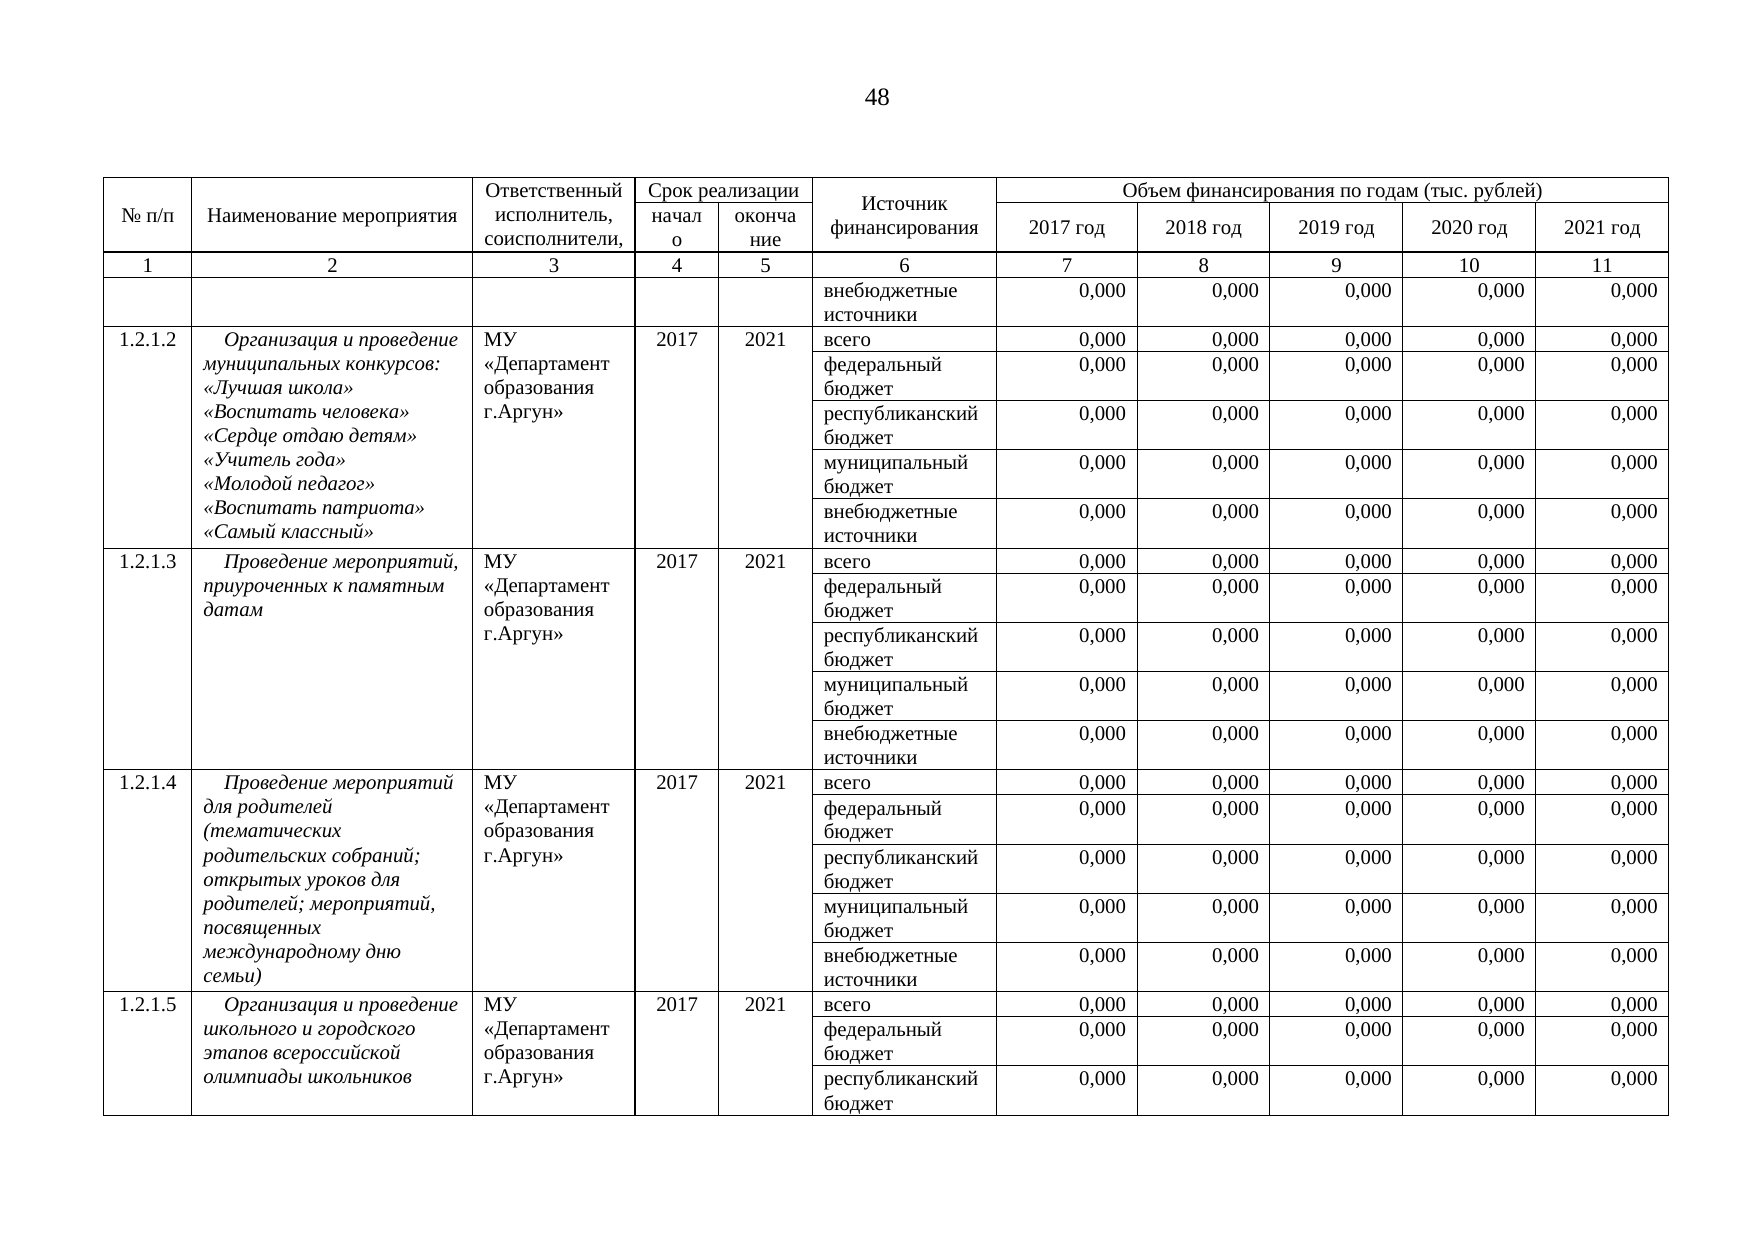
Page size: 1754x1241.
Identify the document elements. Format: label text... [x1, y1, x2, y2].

table_cell 1 [104, 253, 191, 277]
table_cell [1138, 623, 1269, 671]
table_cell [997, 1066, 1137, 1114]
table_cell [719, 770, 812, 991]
table_cell 0,000 [997, 278, 1137, 326]
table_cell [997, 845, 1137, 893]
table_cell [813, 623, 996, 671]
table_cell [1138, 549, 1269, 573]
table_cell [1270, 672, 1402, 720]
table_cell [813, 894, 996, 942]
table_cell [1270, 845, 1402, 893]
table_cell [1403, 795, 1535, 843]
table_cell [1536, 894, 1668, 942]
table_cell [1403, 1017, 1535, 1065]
table_cell 9 [1270, 253, 1402, 277]
table_cell Организация и проведение муниципальных конкурсов: «Лучшая школа» «Воспитать человека» «Сердце отдаю детям» «Учитель года» «Молодой педагог» «Воспитать патриота» «Самый классный» [192, 327, 472, 547]
table_cell 0,000 [997, 327, 1137, 351]
table_cell 0,000 [1270, 499, 1402, 547]
table_cell 0,000 [1403, 401, 1535, 449]
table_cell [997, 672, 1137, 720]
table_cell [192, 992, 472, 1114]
table_cell 2017 [636, 327, 718, 547]
table_header Объем финансирования по годам (тыс. рублей) [997, 178, 1668, 202]
table_cell муниципальный бюджет [813, 450, 996, 498]
table_cell 0,000 [997, 499, 1137, 547]
table_cell Проведение мероприятий, приуроченных к памятным датам [192, 549, 472, 769]
table_cell 0,000 [1138, 327, 1269, 351]
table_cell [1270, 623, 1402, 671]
table_cell 0,000 [997, 352, 1137, 400]
table_cell 0,000 [1403, 278, 1535, 326]
table_cell 6 [813, 253, 996, 277]
table_cell 0,000 [1138, 278, 1269, 326]
table_cell 2019 год [1270, 203, 1402, 251]
table_cell 0,000 [1403, 450, 1535, 498]
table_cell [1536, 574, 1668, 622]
table_cell 0,000 [1270, 401, 1402, 449]
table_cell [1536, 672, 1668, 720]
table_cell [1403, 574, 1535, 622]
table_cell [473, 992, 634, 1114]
table_cell 2017 год [997, 203, 1137, 251]
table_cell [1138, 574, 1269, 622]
table_cell республиканский бюджет [813, 401, 996, 449]
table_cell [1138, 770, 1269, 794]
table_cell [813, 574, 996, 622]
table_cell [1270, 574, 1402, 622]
table_cell 10 [1403, 253, 1535, 277]
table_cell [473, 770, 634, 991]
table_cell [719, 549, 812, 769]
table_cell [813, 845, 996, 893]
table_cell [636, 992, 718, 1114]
table_header № п/п [104, 178, 191, 251]
table_header Срок реализации [636, 178, 812, 202]
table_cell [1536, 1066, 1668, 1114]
table_cell 2021 [719, 327, 812, 547]
table_cell 4 [636, 253, 718, 277]
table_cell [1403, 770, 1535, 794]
table_cell 7 [997, 253, 1137, 277]
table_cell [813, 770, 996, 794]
table_cell 0,000 [1536, 352, 1668, 400]
table_cell федеральный бюджет [813, 352, 996, 400]
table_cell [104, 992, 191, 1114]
table_cell 0,000 [1270, 278, 1402, 326]
table_cell 0,000 [1138, 401, 1269, 449]
table_cell 1.2.1.3 [104, 549, 191, 769]
table_cell 0,000 [1138, 352, 1269, 400]
table_cell 0,000 [1138, 450, 1269, 498]
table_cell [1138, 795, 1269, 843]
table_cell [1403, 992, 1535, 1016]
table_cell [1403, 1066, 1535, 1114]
table_cell начало [636, 203, 718, 251]
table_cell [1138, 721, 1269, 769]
table_cell 3 [473, 253, 634, 277]
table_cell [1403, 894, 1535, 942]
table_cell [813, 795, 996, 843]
table_cell 0,000 [1536, 278, 1668, 326]
table_cell 8 [1138, 253, 1269, 277]
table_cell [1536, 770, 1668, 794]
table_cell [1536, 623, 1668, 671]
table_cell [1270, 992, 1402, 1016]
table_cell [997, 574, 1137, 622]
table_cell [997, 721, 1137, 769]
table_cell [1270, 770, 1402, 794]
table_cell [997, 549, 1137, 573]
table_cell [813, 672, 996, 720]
table_cell 0,000 [997, 450, 1137, 498]
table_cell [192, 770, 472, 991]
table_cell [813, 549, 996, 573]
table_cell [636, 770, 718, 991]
table_cell 2021 год [1536, 203, 1668, 251]
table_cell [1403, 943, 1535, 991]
table_cell 2 [192, 253, 472, 277]
table_cell 1.2.1.2 [104, 327, 191, 547]
table_cell всего [813, 327, 996, 351]
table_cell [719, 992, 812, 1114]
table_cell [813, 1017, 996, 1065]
table_cell окончание [719, 203, 812, 251]
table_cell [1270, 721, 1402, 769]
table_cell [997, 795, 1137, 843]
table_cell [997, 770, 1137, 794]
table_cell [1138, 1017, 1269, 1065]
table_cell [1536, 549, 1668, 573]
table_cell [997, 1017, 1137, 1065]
table_header Источник финансирования [813, 178, 996, 251]
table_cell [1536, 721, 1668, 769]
table_cell 0,000 [1270, 327, 1402, 351]
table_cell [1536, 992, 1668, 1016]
table_cell МУ «Департамент образования г.Аргун» [473, 549, 634, 769]
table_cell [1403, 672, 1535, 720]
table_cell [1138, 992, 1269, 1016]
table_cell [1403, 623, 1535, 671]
table_cell 2018 год [1138, 203, 1269, 251]
table_cell 0,000 [1270, 450, 1402, 498]
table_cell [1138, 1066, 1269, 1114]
table_cell МУ «Департамент образования г.Аргун» [473, 327, 634, 547]
table_cell 2020 год [1403, 203, 1535, 251]
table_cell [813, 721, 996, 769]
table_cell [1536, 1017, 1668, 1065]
table_cell 0,000 [1138, 499, 1269, 547]
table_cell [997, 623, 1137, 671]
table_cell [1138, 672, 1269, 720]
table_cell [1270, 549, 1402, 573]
table_cell 0,000 [997, 401, 1137, 449]
table_cell 0,000 [1403, 327, 1535, 351]
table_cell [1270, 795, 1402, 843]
table_cell 5 [719, 253, 812, 277]
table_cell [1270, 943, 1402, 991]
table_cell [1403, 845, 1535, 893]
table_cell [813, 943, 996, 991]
table_cell 0,000 [1403, 352, 1535, 400]
table_cell 0,000 [1536, 499, 1668, 547]
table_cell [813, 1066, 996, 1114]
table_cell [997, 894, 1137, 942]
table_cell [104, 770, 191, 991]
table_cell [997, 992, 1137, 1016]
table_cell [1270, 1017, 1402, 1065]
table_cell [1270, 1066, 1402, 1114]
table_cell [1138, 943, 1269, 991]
table_cell 11 [1536, 253, 1668, 277]
table_cell 0,000 [1536, 327, 1668, 351]
table_cell 0,000 [1403, 499, 1535, 547]
table_header Ответственный исполнитель, соисполнители, участники [473, 178, 634, 251]
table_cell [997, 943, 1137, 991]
table_cell внебюджетные источники [813, 278, 996, 326]
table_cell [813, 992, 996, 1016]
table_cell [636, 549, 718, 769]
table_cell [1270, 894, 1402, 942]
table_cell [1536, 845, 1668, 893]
table_cell 0,000 [1536, 450, 1668, 498]
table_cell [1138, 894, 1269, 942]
table_header Наименование мероприятия [192, 178, 472, 251]
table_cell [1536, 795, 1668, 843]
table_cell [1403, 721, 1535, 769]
table_cell 0,000 [1270, 352, 1402, 400]
table_cell 0,000 [1536, 401, 1668, 449]
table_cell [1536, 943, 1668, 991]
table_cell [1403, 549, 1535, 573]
table_cell внебюджетные источники [813, 499, 996, 547]
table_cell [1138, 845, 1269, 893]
